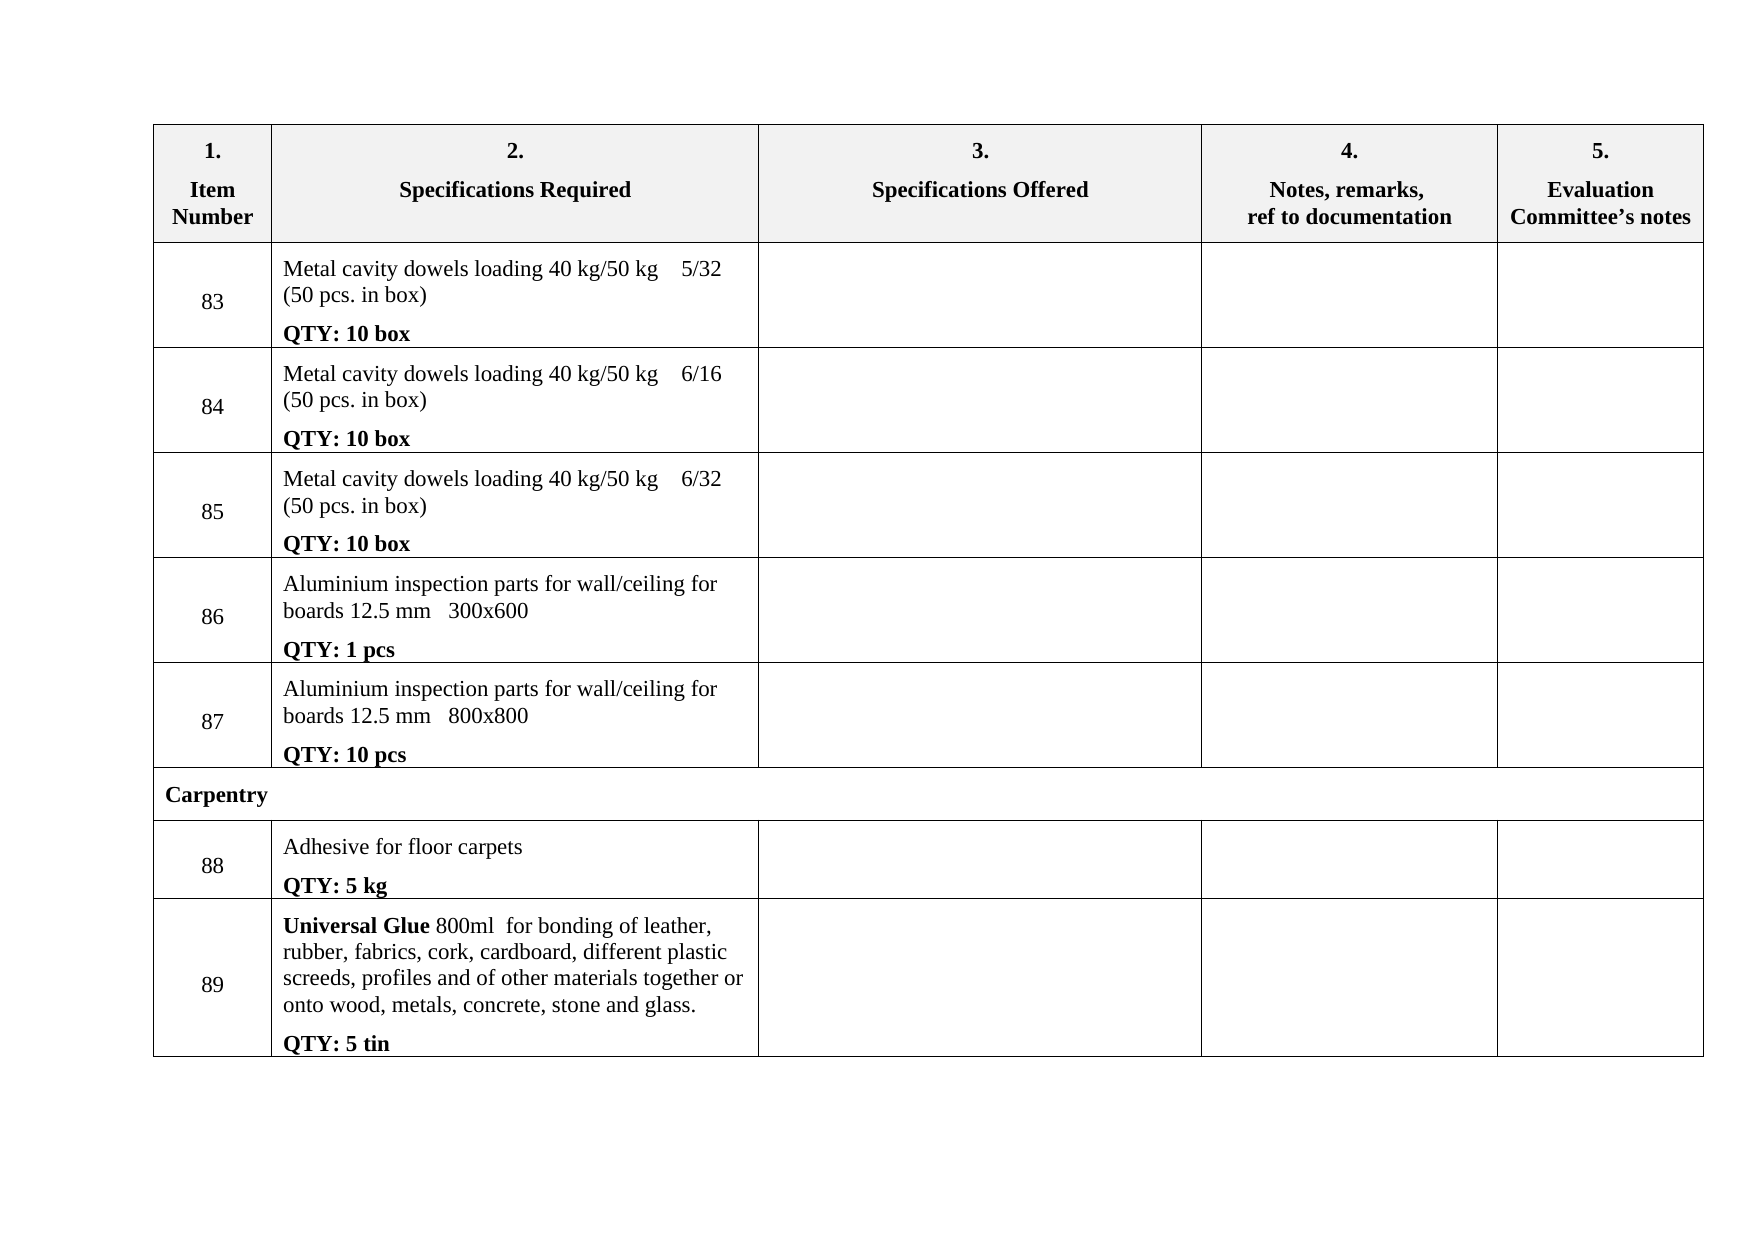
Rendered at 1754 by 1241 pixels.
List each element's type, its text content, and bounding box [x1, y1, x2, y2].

table_cell Aluminium inspection parts for wall/ceiling for boards 12.5 mm 300x600 QTY: 1 pcs [272, 558, 758, 662]
table_header 2. Specifications Required [272, 125, 758, 242]
table_cell [1202, 348, 1497, 452]
table_header 4. Notes, remarks, ref to documentation [1202, 125, 1497, 242]
table_cell Carpentry [154, 768, 1703, 819]
table_cell [1202, 558, 1497, 662]
table_cell [1498, 663, 1703, 767]
table_header 5. Evaluation Committee’s notes [1498, 125, 1703, 242]
table_cell Metal cavity dowels loading 40 kg/50 kg 5/32 (50 pcs. in box) QTY: 10 box [272, 243, 758, 347]
table_cell [1202, 899, 1497, 1056]
table_cell 83 [154, 243, 271, 347]
table_cell 85 [154, 453, 271, 557]
table_cell Metal cavity dowels loading 40 kg/50 kg 6/32 (50 pcs. in box) QTY: 10 box [272, 453, 758, 557]
table_cell [759, 243, 1201, 347]
table_cell [1498, 453, 1703, 557]
table_cell 88 [154, 821, 271, 898]
table_cell [1498, 899, 1703, 1056]
table_cell [1498, 348, 1703, 452]
table_cell Universal Glue 800ml for bonding of leather, rubber, fabrics, cork, cardboard, different plastic screeds, profiles and of other materials together or onto wood, metals, concrete, stone and glass. QTY: 5 tin [272, 899, 758, 1056]
table_cell [1202, 243, 1497, 347]
table_cell 86 [154, 558, 271, 662]
table_cell Adhesive for floor carpets QTY: 5 kg [272, 821, 758, 898]
table_cell [759, 821, 1201, 898]
table_header 1. Item Number [154, 125, 271, 242]
table_cell [759, 899, 1201, 1056]
table_cell 84 [154, 348, 271, 452]
table_cell 87 [154, 663, 271, 767]
table_cell [1202, 453, 1497, 557]
table_cell [1498, 558, 1703, 662]
table_cell [759, 453, 1201, 557]
table_cell Aluminium inspection parts for wall/ceiling for boards 12.5 mm 800x800 QTY: 10 pcs [272, 663, 758, 767]
table_header 3. Specifications Offered [759, 125, 1201, 242]
table_cell [759, 663, 1201, 767]
table_cell [1498, 243, 1703, 347]
table_cell [1202, 821, 1497, 898]
table_cell [759, 348, 1201, 452]
table_cell [1202, 663, 1497, 767]
table_cell [1498, 821, 1703, 898]
table_cell 89 [154, 899, 271, 1056]
table_cell Metal cavity dowels loading 40 kg/50 kg 6/16 (50 pcs. in box) QTY: 10 box [272, 348, 758, 452]
table_cell [759, 558, 1201, 662]
